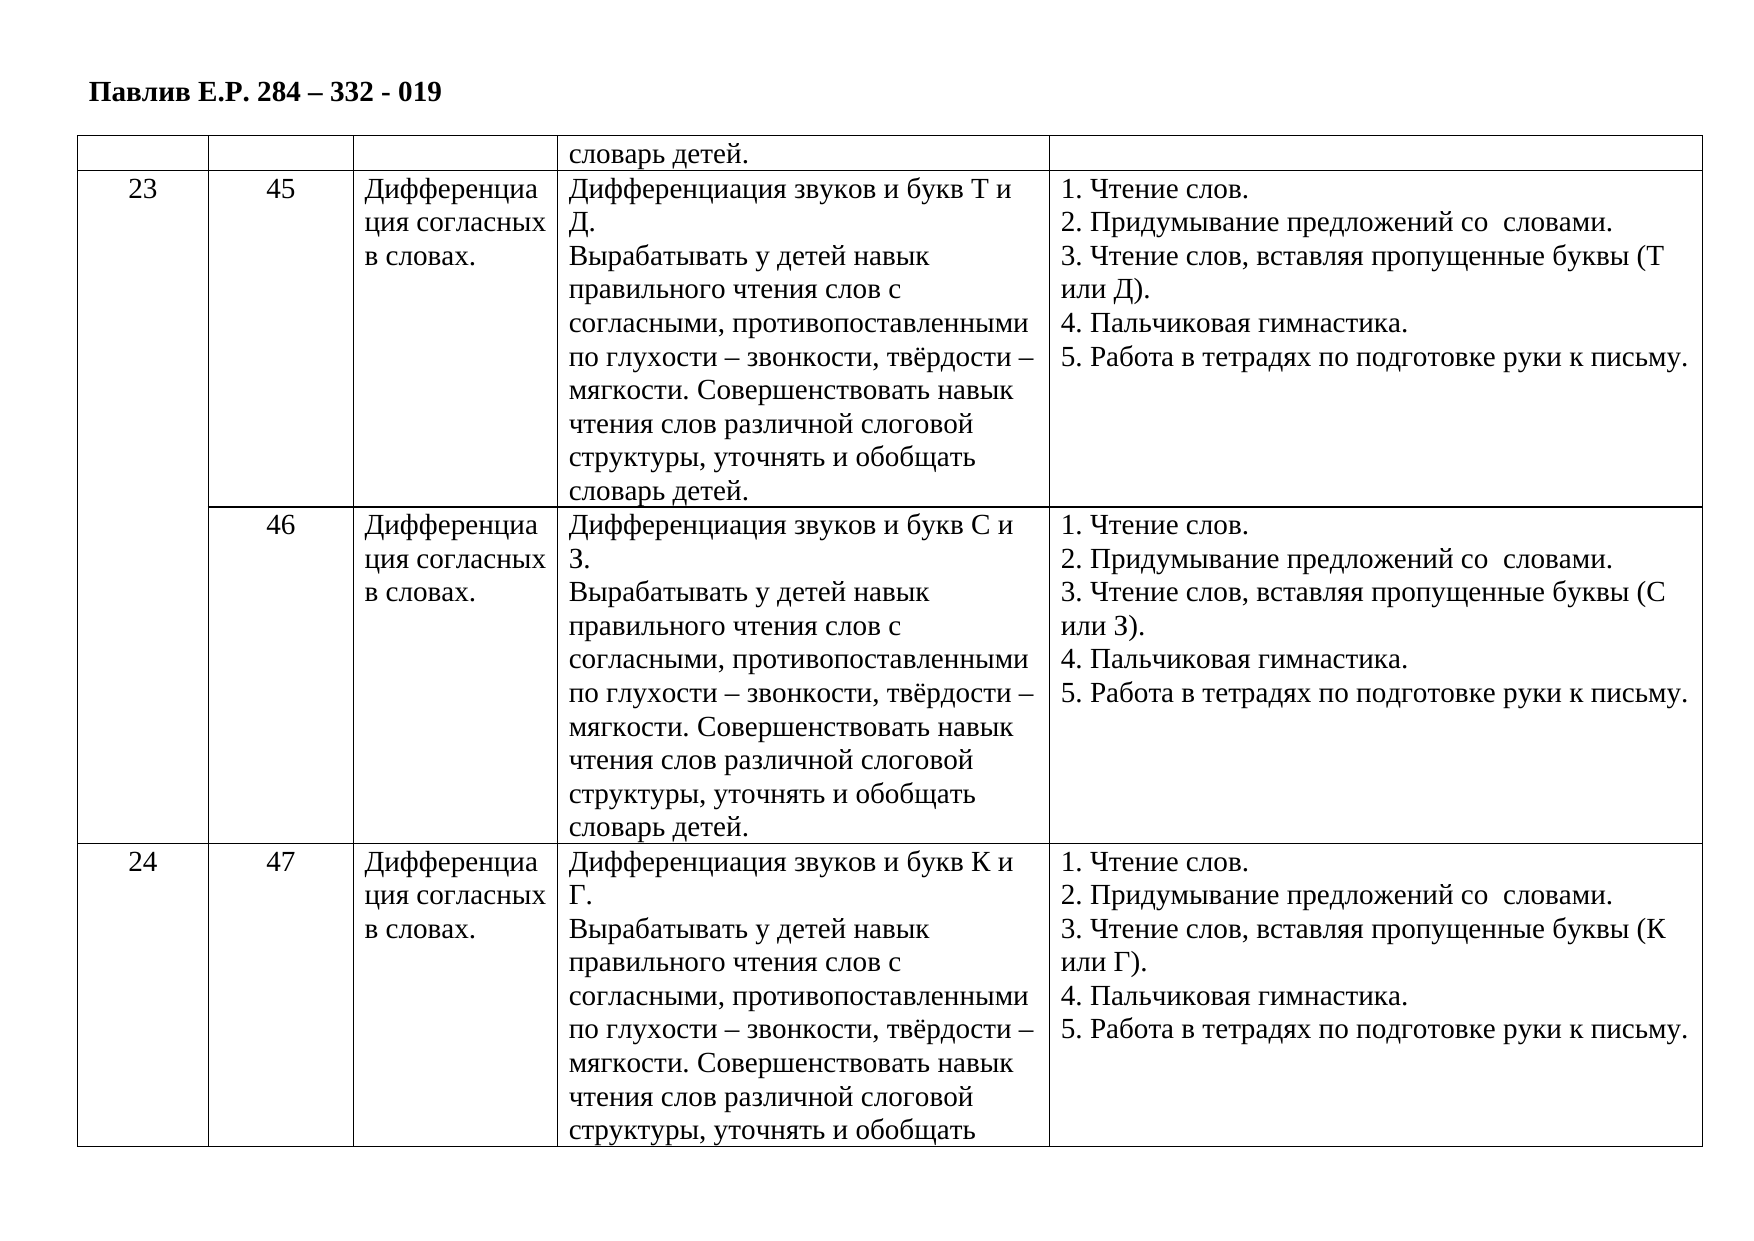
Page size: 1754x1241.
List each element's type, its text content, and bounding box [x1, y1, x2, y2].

table_cell 45 [209, 171, 353, 506]
table_cell 1. Чтение слов. 2. Придумывание предложений со словами. 3. Чтение слов, вставляя пропущенные буквы (Т или Д). 4. Пальчиковая гимнастика. 5. Работа в тетрадях по подготовке руки к письму. [1050, 171, 1702, 506]
table_cell 23 [78, 171, 208, 843]
table_cell Дифференциация согласных в словах. [354, 508, 557, 843]
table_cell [354, 136, 557, 170]
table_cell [558, 136, 1049, 170]
table_cell Дифференциация согласных в словах. [354, 171, 557, 506]
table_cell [1050, 136, 1702, 170]
table_cell 1. Чтение слов. 2. Придумывание предложений со словами. 3. Чтение слов, вставляя пропущенные буквы (С или З). 4. Пальчиковая гимнастика. 5. Работа в тетрадях по подготовке руки к письму. [1050, 508, 1702, 843]
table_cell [1050, 844, 1702, 1146]
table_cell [558, 844, 1049, 1146]
table_cell 24 [78, 844, 208, 1146]
table_cell Дифференциация звуков и букв С и З. Вырабатывать у детей навык правильного чтения слов с согласными, противопоставленными по глухости – звонкости, твёрдости – мягкости. Совершенствовать навык чтения слов различной слоговой структуры, уточнять и обобщать словарь детей. [558, 508, 1049, 843]
table_cell 47 [209, 844, 353, 1146]
table_cell Дифференциация звуков и букв Т и Д. Вырабатывать у детей навык правильного чтения слов с согласными, противопоставленными по глухости – звонкости, твёрдости – мягкости. Совершенствовать навык чтения слов различной слоговой структуры, уточнять и обобщать словарь детей. [558, 171, 1049, 506]
table_cell 44 [209, 136, 353, 170]
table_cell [354, 844, 557, 1146]
table_cell 46 [209, 508, 353, 843]
